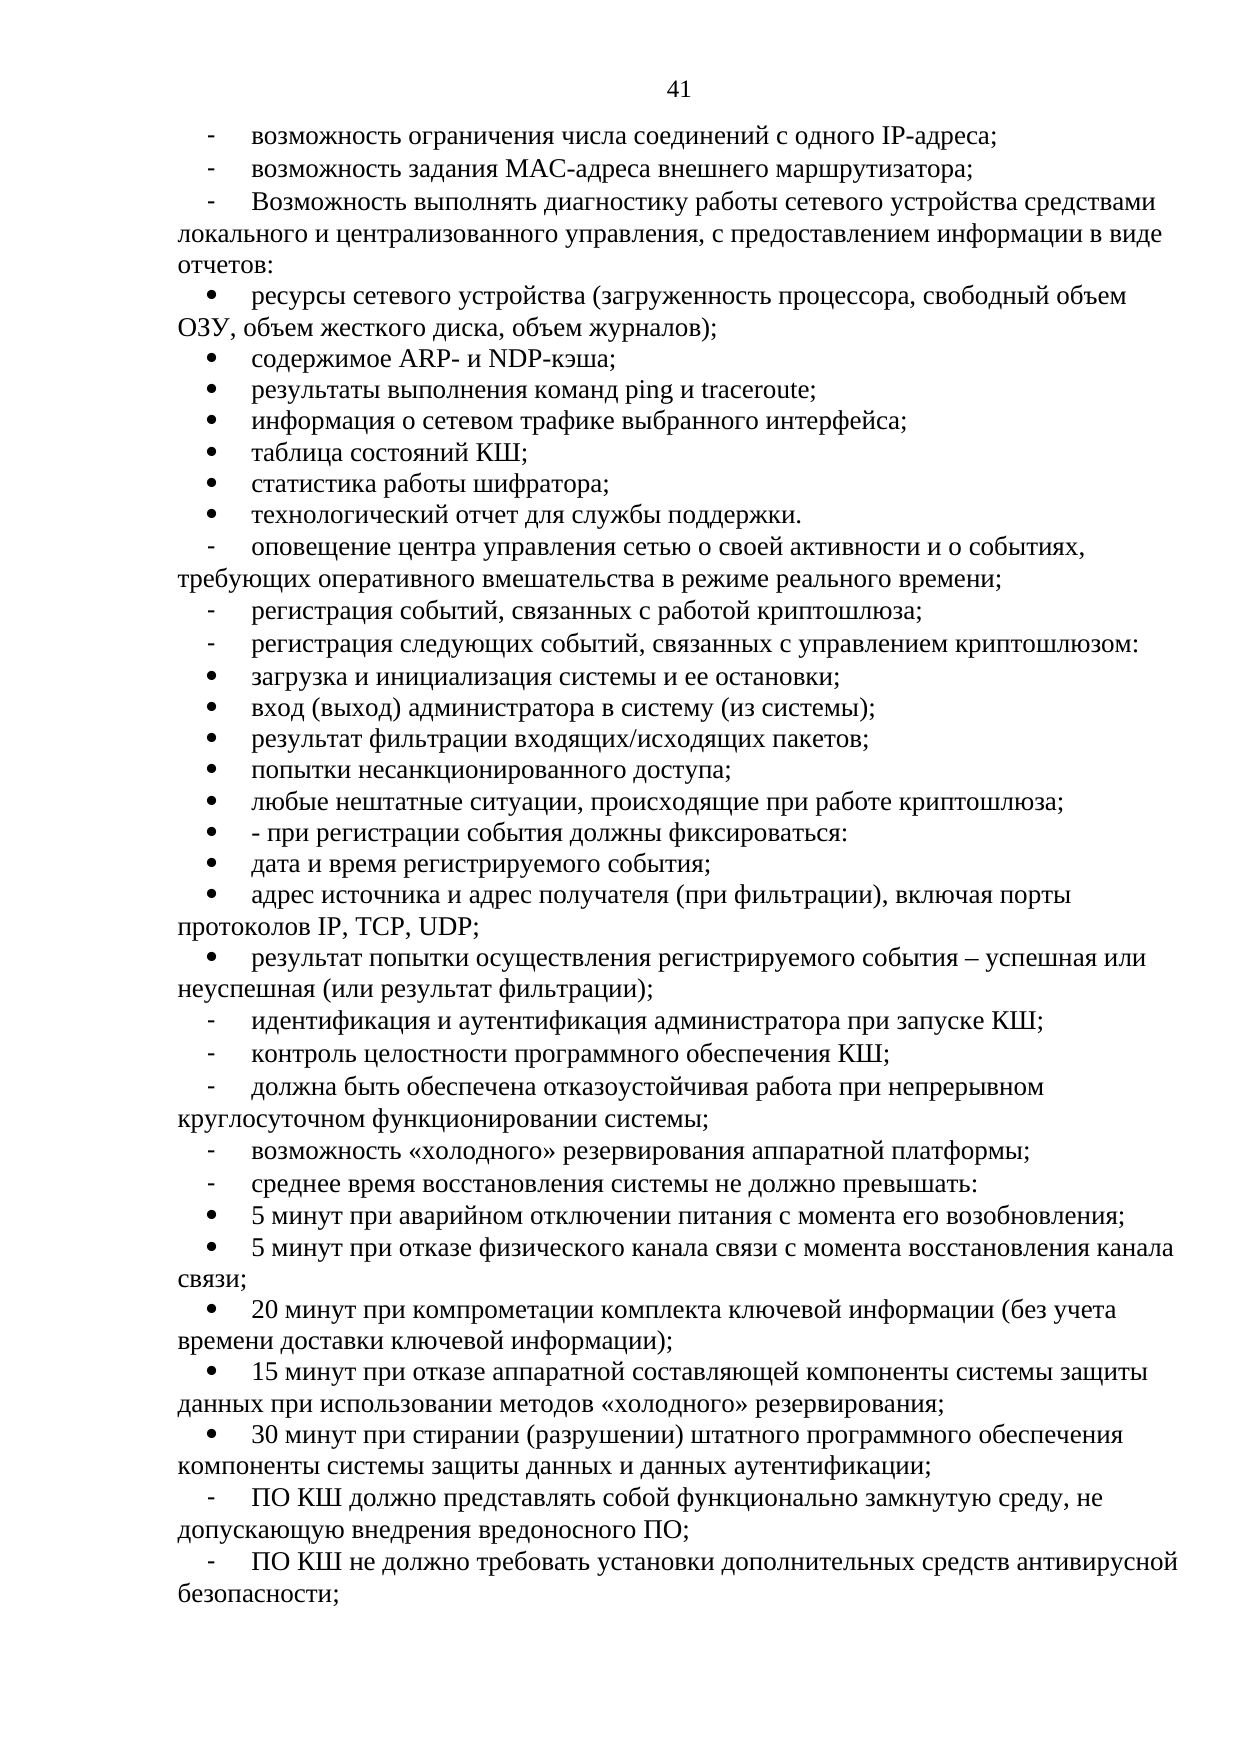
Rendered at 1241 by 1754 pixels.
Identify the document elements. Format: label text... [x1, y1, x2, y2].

list таблица состояний КШ; [177, 436, 1181, 467]
list попытки несанкционированного доступа; [177, 753, 1181, 784]
list 20 минут при компрометации комплекта ключевой информации (без учета времени доставки ключевой информации); [177, 1293, 1181, 1355]
list возможность ограничения числа соединений с одного IP-адреса; [177, 118, 1181, 151]
list должна быть обеспечена отказоустойчивая работа при непрерывном круглосуточном функционировании системы; [177, 1069, 1181, 1133]
list контроль целостности программного обеспечения КШ; [177, 1036, 1181, 1069]
list ресурсы сетевого устройства (загруженность процессора, свободный объем ОЗУ, объем жесткого диска, объем журналов); [177, 279, 1181, 342]
list 30 минут при стирании (разрушении) штатного программного обеспечения компоненты системы защиты данных и данных аутентификации; [177, 1418, 1181, 1480]
list среднее время восстановления системы не должно превышать: [177, 1166, 1181, 1199]
list идентификация и аутентификация администратора при запуске КШ; [177, 1003, 1181, 1036]
list 15 минут при отказе аппаратной составляющей компоненты системы защиты данных при использовании методов «холодного» резервирования; [177, 1355, 1181, 1418]
list регистрация следующих событий, связанных с управлением криптошлюзом: [177, 627, 1181, 659]
list Возможность выполнять диагностику работы сетевого устройства средствами локального и централизованного управления, с предоставлением информации в виде отчетов: [177, 184, 1181, 279]
list 5 минут при аварийном отключении питания с момента его возобновления; [177, 1199, 1181, 1231]
list адрес источника и адрес получателя (при фильтрации), включая порты протоколов IP, TCP, UDP; [177, 878, 1181, 941]
list результат попытки осуществления регистрируемого события – успешная или неуспешная (или результат фильтрации); [177, 941, 1181, 1003]
list результаты выполнения команд ping и traceroute; [177, 373, 1181, 404]
list вход (выход) администратора в систему (из системы); [177, 691, 1181, 722]
list ПО КШ должно представлять собой функционально замкнутую среду, не допускающую внедрения вредоносного ПО; [177, 1480, 1181, 1544]
list содержимое ARP- и NDP-кэша; [177, 342, 1181, 373]
list возможность «холодного» резервирования аппаратной платформы; [177, 1133, 1181, 1166]
list результат фильтрации входящих/исходящих пакетов; [177, 722, 1181, 753]
list ПО КШ не должно требовать установки дополнительных средств антивирусной безопасности; [177, 1544, 1181, 1608]
list любые нештатные ситуации, происходящие при работе криптошлюза; [177, 784, 1181, 816]
list информация о сетевом трафике выбранного интерфейса; [177, 404, 1181, 436]
list оповещение центра управления сетью о своей активности и о событиях, требующих оперативного вмешательства в режиме реального времени; [177, 529, 1181, 593]
list статистика работы шифратора; [177, 467, 1181, 498]
list 5 минут при отказе физического канала связи с момента восстановления канала связи; [177, 1231, 1181, 1293]
list дата и время регистрируемого события; [177, 847, 1181, 878]
list возможность задания MAC-адреса внешнего маршрутизатора; [177, 151, 1181, 184]
list - при регистрации события должны фиксироваться: [177, 816, 1181, 847]
list регистрация событий, связанных с работой криптошлюза; [177, 593, 1181, 627]
list технологический отчет для службы поддержки. [177, 498, 1181, 529]
list загрузка и инициализация системы и ее остановки; [177, 659, 1181, 691]
